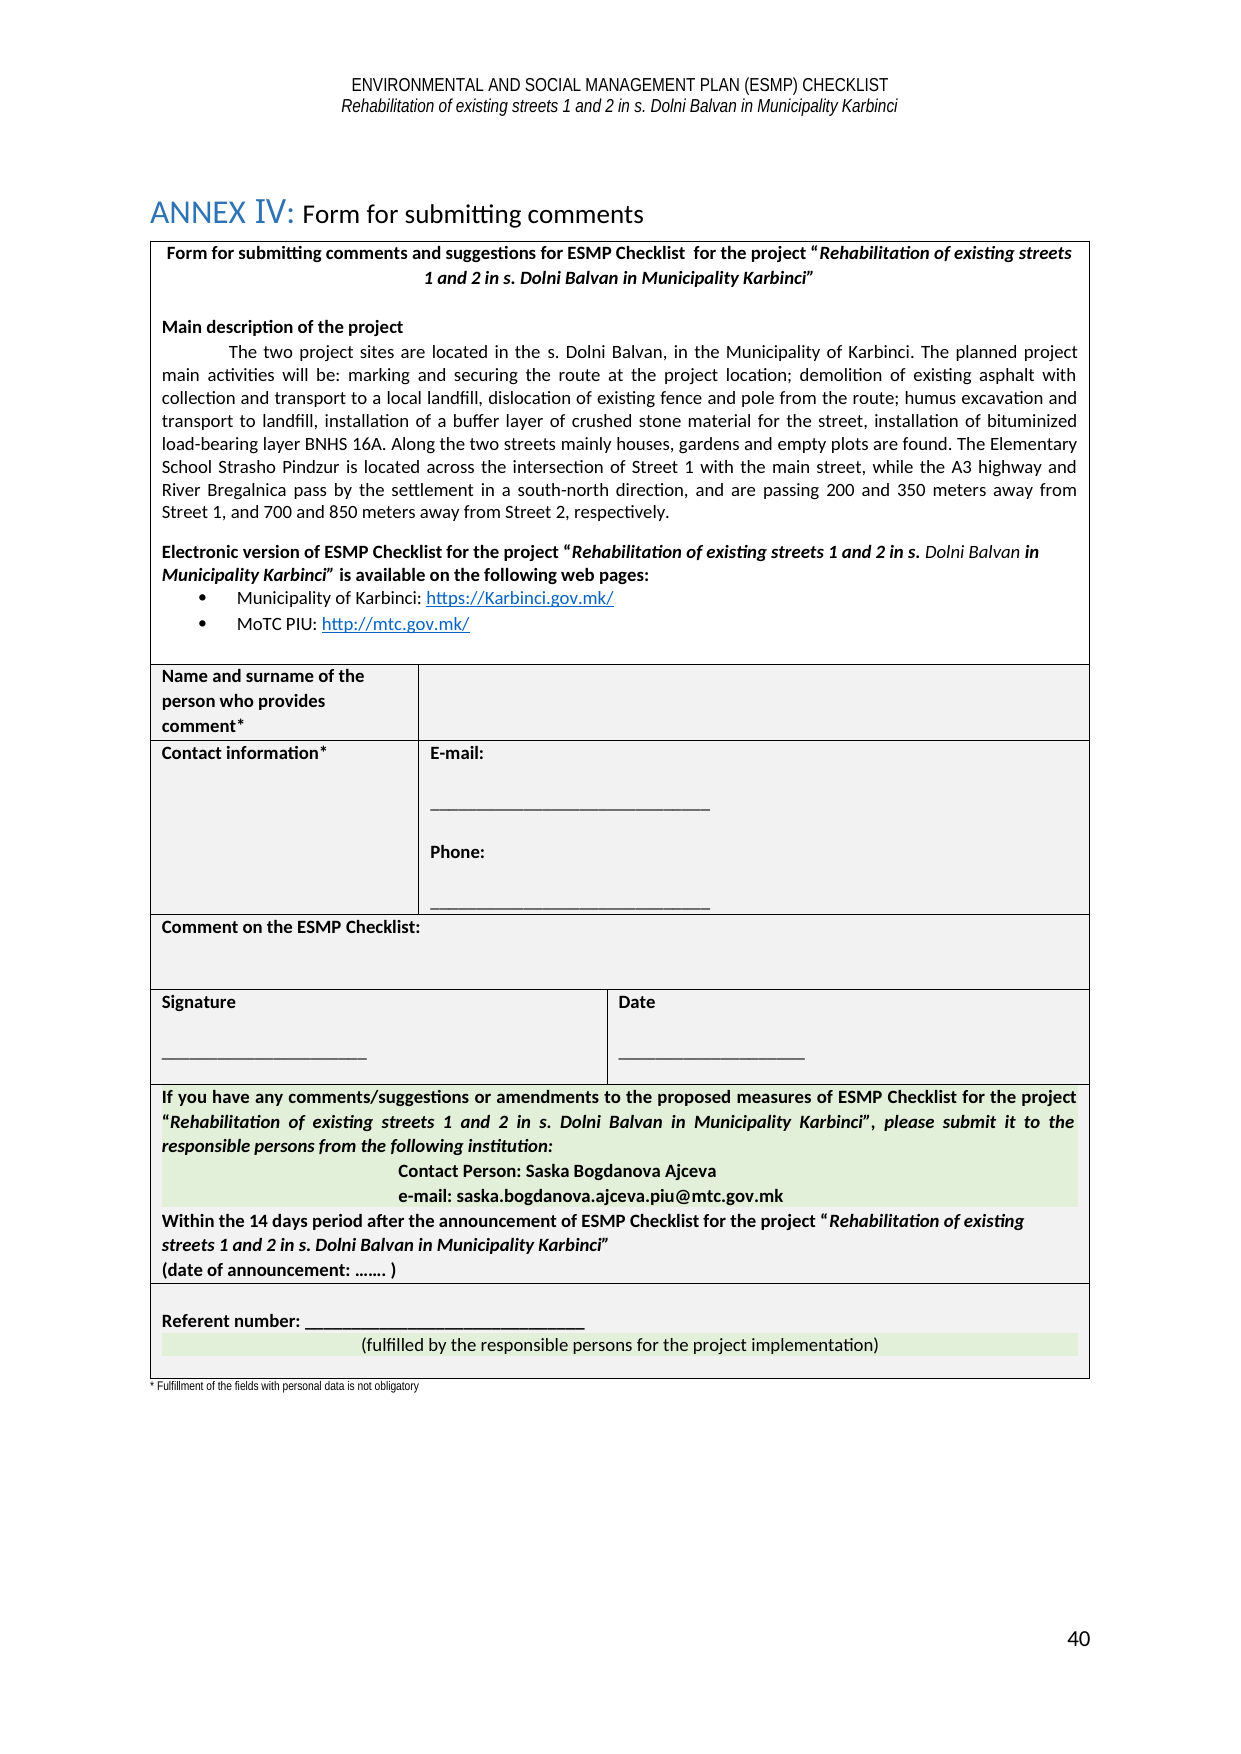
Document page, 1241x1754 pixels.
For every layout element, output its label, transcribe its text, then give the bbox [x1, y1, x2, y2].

table_cell Referent number: ______________________________ (fulfilled by the responsible persons for the project implementation) [151, 1284, 1089, 1378]
table_header Form for submitting comments and suggestions for ESMP Checklist for the project “Rehabilitation of existing streets 1 and 2 in s. Dolni Balvan in Municipality Karbinci” Main description of the project The two project sites are located in the s. Dolni Balvan, in the Municipality of Karbinci. The planned project main activities will be: marking and securing the route at the project location; demolition of existing asphalt with collection and transport to a local landfill, dislocation of existing fence and pole from the route; humus excavation and transport to landfill, installation of a buffer layer of crushed stone material for the street, installation of bituminized load-bearing layer BNHS 16A. Along the two streets mainly houses, gardens and empty plots are found. The Elementary School Strasho Pindzur is located across the intersection of Street 1 with the main street, while the A3 highway and River Bregalnica pass by the settlement in a south-north direction, and are passing 200 and 350 meters away from Street 1, and 700 and 850 meters away from Street 2, respectively. Electronic version of ESMP Checklist for the project “Rehabilitation of existing streets 1 and 2 in s. Dolni Balvan in Municipality Karbinci” is available on the following web pages: Municipality of Karbinci: https://Karbinci.gov.mk/ MoTC PIU: http://mtc.gov.mk/ [151, 242, 1089, 663]
text * Fulfillment of the fields with personal data is not obligatory [150, 1379, 1090, 1393]
table_cell Comment on the ESMP Checklist: [151, 915, 1089, 989]
subtitle ANNEX IV: Form for submitting comments [150, 188, 1090, 234]
table_cell Name and surname of the person who provides comment* [151, 665, 418, 740]
table_cell Signature ______________________ [151, 990, 607, 1084]
table_cell If you have any comments/suggestions or amendments to the proposed measures of ESMP Checklist for the project “Rehabilitation of existing streets 1 and 2 in s. Dolni Balvan in Municipality Karbinci”, please submit it to the responsible persons from the following institution: Contact Person: Saska Bogdanova Ajceva e-mail: saska.bogdanova.ajceva.piu@mtc.gov.mk Within the 14 days period after the announcement of ESMP Checklist for the project “Rehabilitation of existing streets 1 and 2 in s. Dolni Balvan in Municipality Karbinci” (date of announcement: ……. ) [151, 1085, 1089, 1283]
table_cell Date ____________________ [608, 990, 1089, 1084]
table_cell Contact information* [151, 741, 418, 914]
table_cell E-mail: ______________________________ Phone: ______________________________ [419, 741, 1089, 914]
table_cell [419, 665, 1089, 740]
